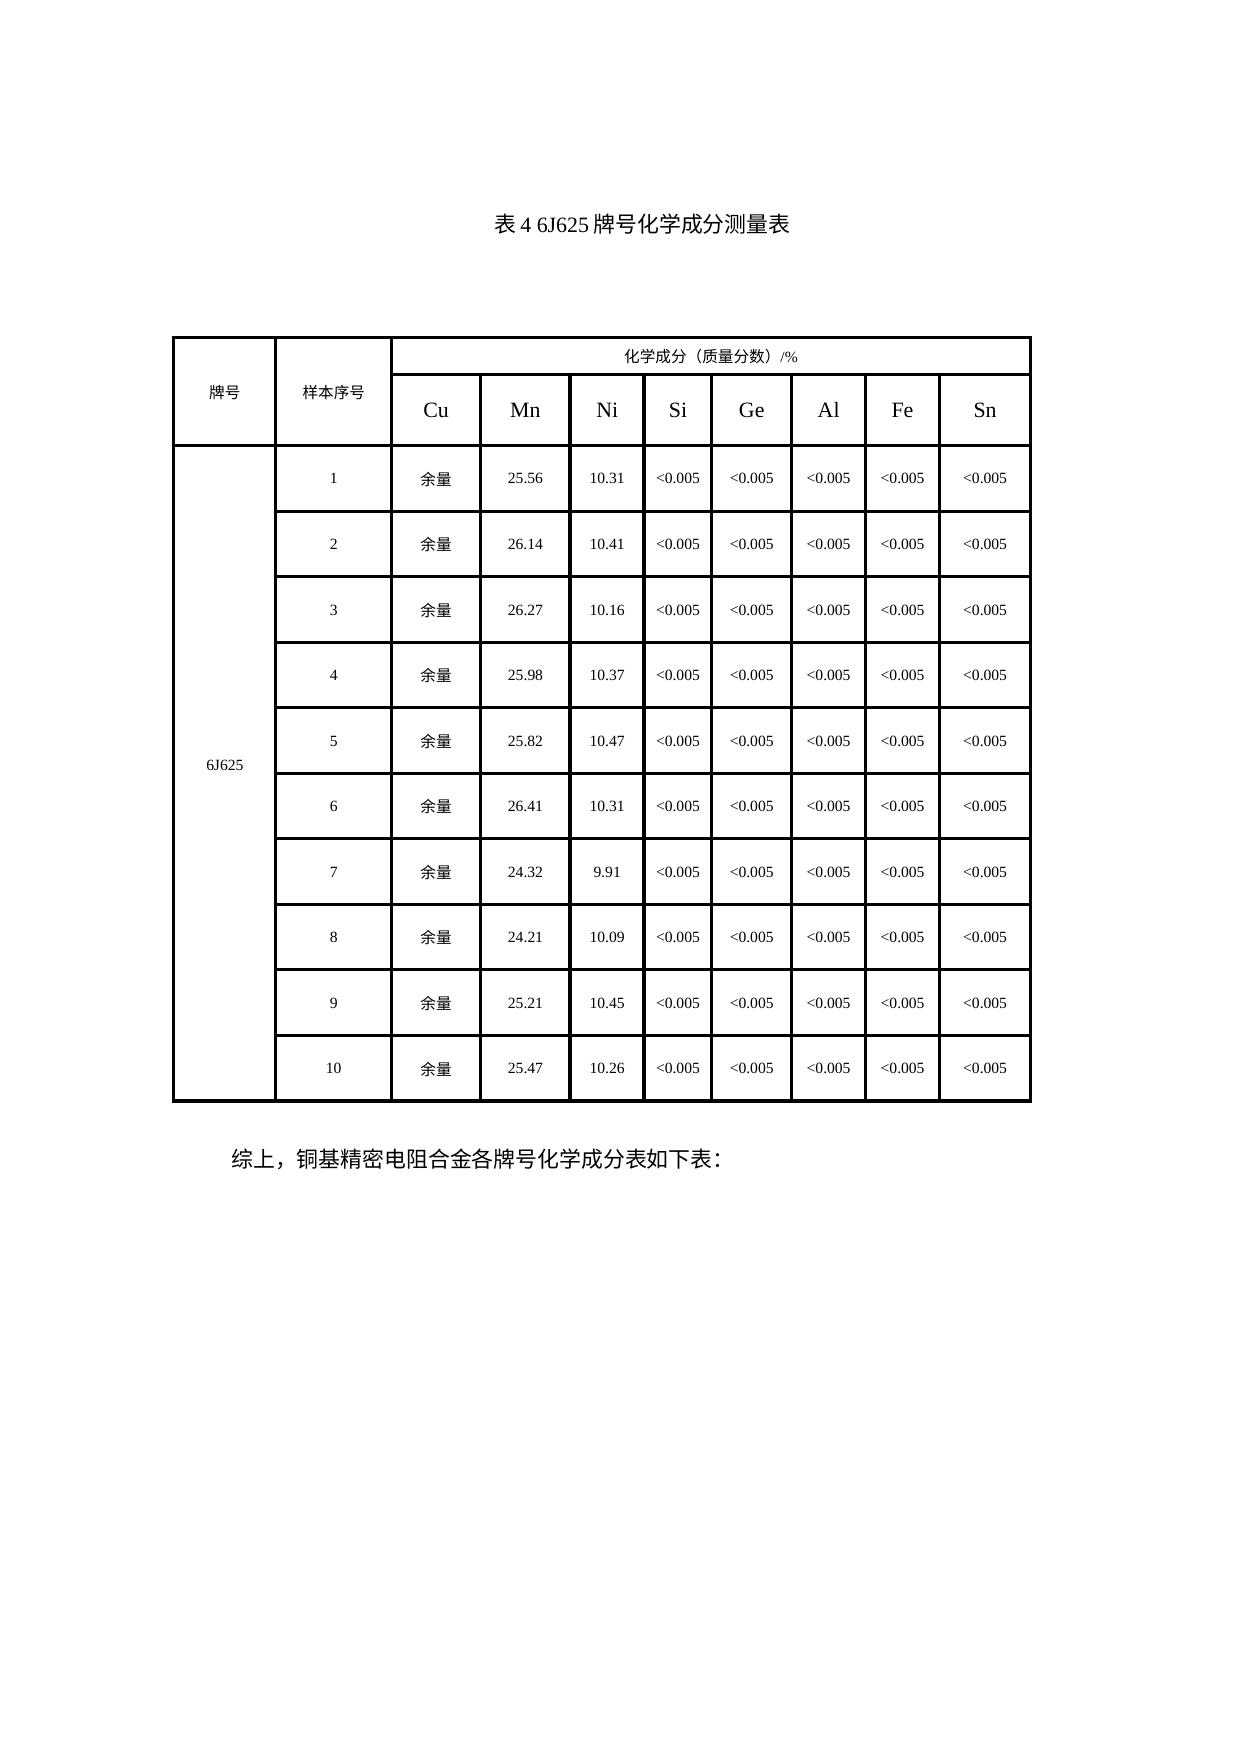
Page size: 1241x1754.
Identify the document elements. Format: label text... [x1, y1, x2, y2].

table_cell <0.005 [941, 709, 1029, 772]
table_cell <0.005 [941, 644, 1029, 706]
table_cell 7 [277, 840, 390, 903]
table_cell 25.21 [482, 971, 568, 1034]
table_cell <0.005 [793, 578, 864, 641]
table_cell 10.47 [572, 709, 642, 772]
table_cell <0.005 [713, 578, 790, 641]
table_cell 25.56 [482, 447, 568, 509]
table_cell 25.82 [482, 709, 568, 772]
table_cell Fe [867, 376, 938, 444]
table_cell 3 [277, 578, 390, 641]
table_cell <0.005 [793, 513, 864, 575]
table_cell 9.91 [572, 840, 642, 903]
table_cell 26.14 [482, 513, 568, 575]
text 表4 6J625牌号化学成分测量表 [187, 207, 1053, 239]
table_cell <0.005 [867, 775, 938, 837]
table_cell <0.005 [646, 447, 710, 509]
table_cell 余量 [393, 775, 479, 837]
table_cell 24.32 [482, 840, 568, 903]
table_cell <0.005 [793, 447, 864, 509]
table_cell <0.005 [713, 775, 790, 837]
table_cell Cu [393, 376, 479, 444]
table_cell 26.27 [482, 578, 568, 641]
table_cell <0.005 [646, 775, 710, 837]
table_cell <0.005 [867, 513, 938, 575]
table_cell 余量 [393, 644, 479, 706]
text 综上，铜基精密电阻合金各牌号化学成分表如下表： [187, 346, 1053, 1174]
table_cell 余量 [393, 447, 479, 509]
table_cell <0.005 [793, 644, 864, 706]
table_cell 25.98 [482, 644, 568, 706]
table_cell 余量 [393, 971, 479, 1034]
table_cell <0.005 [646, 971, 710, 1034]
table_cell <0.005 [646, 906, 710, 968]
table_cell 6 [277, 775, 390, 837]
table_cell <0.005 [713, 644, 790, 706]
table_cell <0.005 [941, 971, 1029, 1034]
table_cell <0.005 [713, 709, 790, 772]
table_cell 余量 [393, 578, 479, 641]
table_cell <0.005 [793, 775, 864, 837]
table_cell 9 [277, 971, 390, 1034]
table_cell 1 [277, 447, 390, 509]
table_cell 10.37 [572, 644, 642, 706]
table_cell 余量 [393, 709, 479, 772]
table_cell <0.005 [941, 1037, 1029, 1099]
table_cell <0.005 [941, 578, 1029, 641]
table_cell 余量 [393, 840, 479, 903]
table_cell 4 [277, 644, 390, 706]
table_cell <0.005 [867, 709, 938, 772]
table_cell 10.09 [572, 906, 642, 968]
table_cell <0.005 [941, 840, 1029, 903]
table_cell <0.005 [646, 644, 710, 706]
table_cell 10.31 [572, 775, 642, 837]
table_cell 10 [277, 1037, 390, 1099]
table_cell Sn [941, 376, 1029, 444]
table_cell 24.21 [482, 906, 568, 968]
table_cell <0.005 [941, 447, 1029, 509]
table_cell Ge [713, 376, 790, 444]
table_header 样本序号 [277, 339, 390, 444]
table_cell <0.005 [713, 513, 790, 575]
table_cell 余量 [393, 1037, 479, 1099]
table_cell <0.005 [646, 1037, 710, 1099]
table_cell <0.005 [713, 840, 790, 903]
table_cell <0.005 [646, 513, 710, 575]
table_cell <0.005 [867, 644, 938, 706]
table_cell <0.005 [646, 709, 710, 772]
table_cell 10.45 [572, 971, 642, 1034]
table_cell 10.16 [572, 578, 642, 641]
table_cell 8 [277, 906, 390, 968]
table_cell <0.005 [793, 906, 864, 968]
table_cell Mn [482, 376, 568, 444]
table_cell <0.005 [713, 971, 790, 1034]
table_cell 26.41 [482, 775, 568, 837]
table_cell <0.005 [793, 971, 864, 1034]
table_cell <0.005 [646, 840, 710, 903]
table_cell <0.005 [793, 709, 864, 772]
table_cell Ni [572, 376, 642, 444]
table_cell <0.005 [793, 1037, 864, 1099]
table_cell 余量 [393, 513, 479, 575]
table_cell 10.31 [572, 447, 642, 509]
table_cell <0.005 [867, 906, 938, 968]
table_cell Si [646, 376, 710, 444]
table_cell 10.41 [572, 513, 642, 575]
table_cell 10.26 [572, 1037, 642, 1099]
table_cell <0.005 [941, 906, 1029, 968]
table_cell <0.005 [867, 447, 938, 509]
table_cell 余量 [393, 906, 479, 968]
table_header 牌号 [175, 339, 274, 444]
table_cell Al [793, 376, 864, 444]
table_cell <0.005 [941, 775, 1029, 837]
table_cell 2 [277, 513, 390, 575]
table_cell 25.47 [482, 1037, 568, 1099]
table_cell <0.005 [867, 578, 938, 641]
table_cell <0.005 [867, 971, 938, 1034]
table_cell <0.005 [713, 447, 790, 509]
table_cell <0.005 [793, 840, 864, 903]
table_cell <0.005 [867, 840, 938, 903]
table_cell <0.005 [713, 906, 790, 968]
table_cell 6J625 [175, 447, 274, 1099]
table_cell <0.005 [713, 1037, 790, 1099]
table_cell <0.005 [646, 578, 710, 641]
table_cell <0.005 [867, 1037, 938, 1099]
table_cell 5 [277, 709, 390, 772]
table_header 化学成分（质量分数）/% [393, 339, 1029, 372]
table_cell <0.005 [941, 513, 1029, 575]
